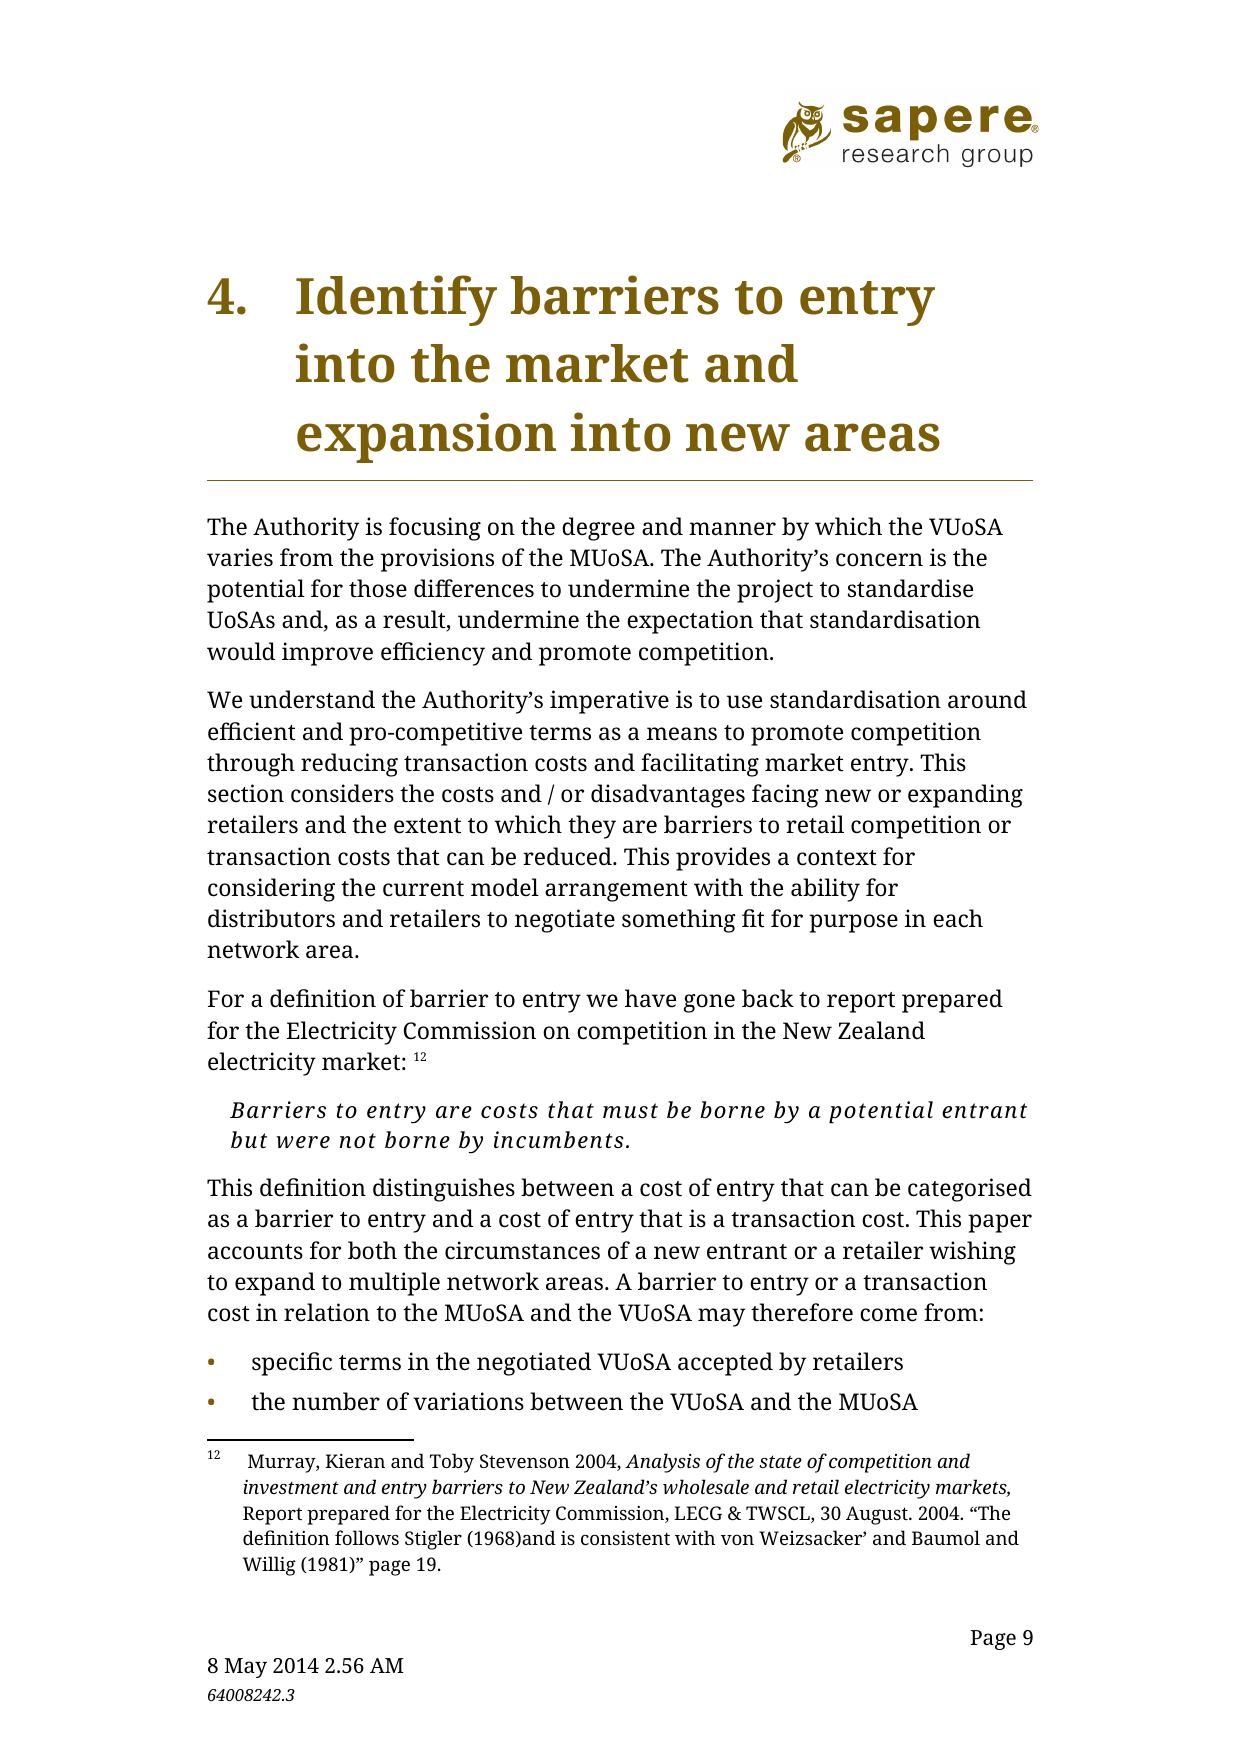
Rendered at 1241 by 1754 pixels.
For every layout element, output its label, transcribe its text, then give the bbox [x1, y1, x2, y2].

text We understand the Authority’s imperative is to use standardisation around efficient and pro-competitive terms as a means to promote competition through reducing transaction costs and facilitating market entry. This section considers the costs and / or disadvantages facing new or expanding retailers and the extent to which they are barriers to retail competition or transaction costs that can be reduced. This provides a context for considering the current model arrangement with the ability for distributors and retailers to negotiate something fit for purpose in each network area. [207, 684, 1033, 966]
text For a definition of barrier to entry we have gone back to report prepared for the Electricity Commission on competition in the New Zealand electricity market: [207, 983, 1033, 1077]
text The Authority is focusing on the degree and manner by which the VUoSA varies from the provisions of the MUoSA. The Authority’s concern is the potential for those differences to undermine the project to standardise UoSAs and, as a result, undermine the expectation that standardisation would improve efficiency and promote competition. [207, 510, 1033, 667]
text Barriers to entry are costs that must be borne by a potential entrant but were not borne by incumbents. [230, 1095, 1033, 1154]
text the number of variations between the VUoSA and the MUoSA [207, 1386, 1033, 1417]
subtitle Identify barriers to entry into the market and expansion into new areas [207, 261, 1033, 480]
picture [782, 89, 1039, 168]
text This definition distinguishes between a cost of entry that can be categorised as a barrier to entry and a cost of entry that is a transaction cost. This paper accounts for both the circumstances of a new entrant or a retailer wishing to expand to multiple network areas. A barrier to entry or a transaction cost in relation to the MUoSA and the VUoSA may therefore come from: [207, 1172, 1033, 1328]
text specific terms in the negotiated VUoSA accepted by retailers [207, 1346, 1033, 1377]
